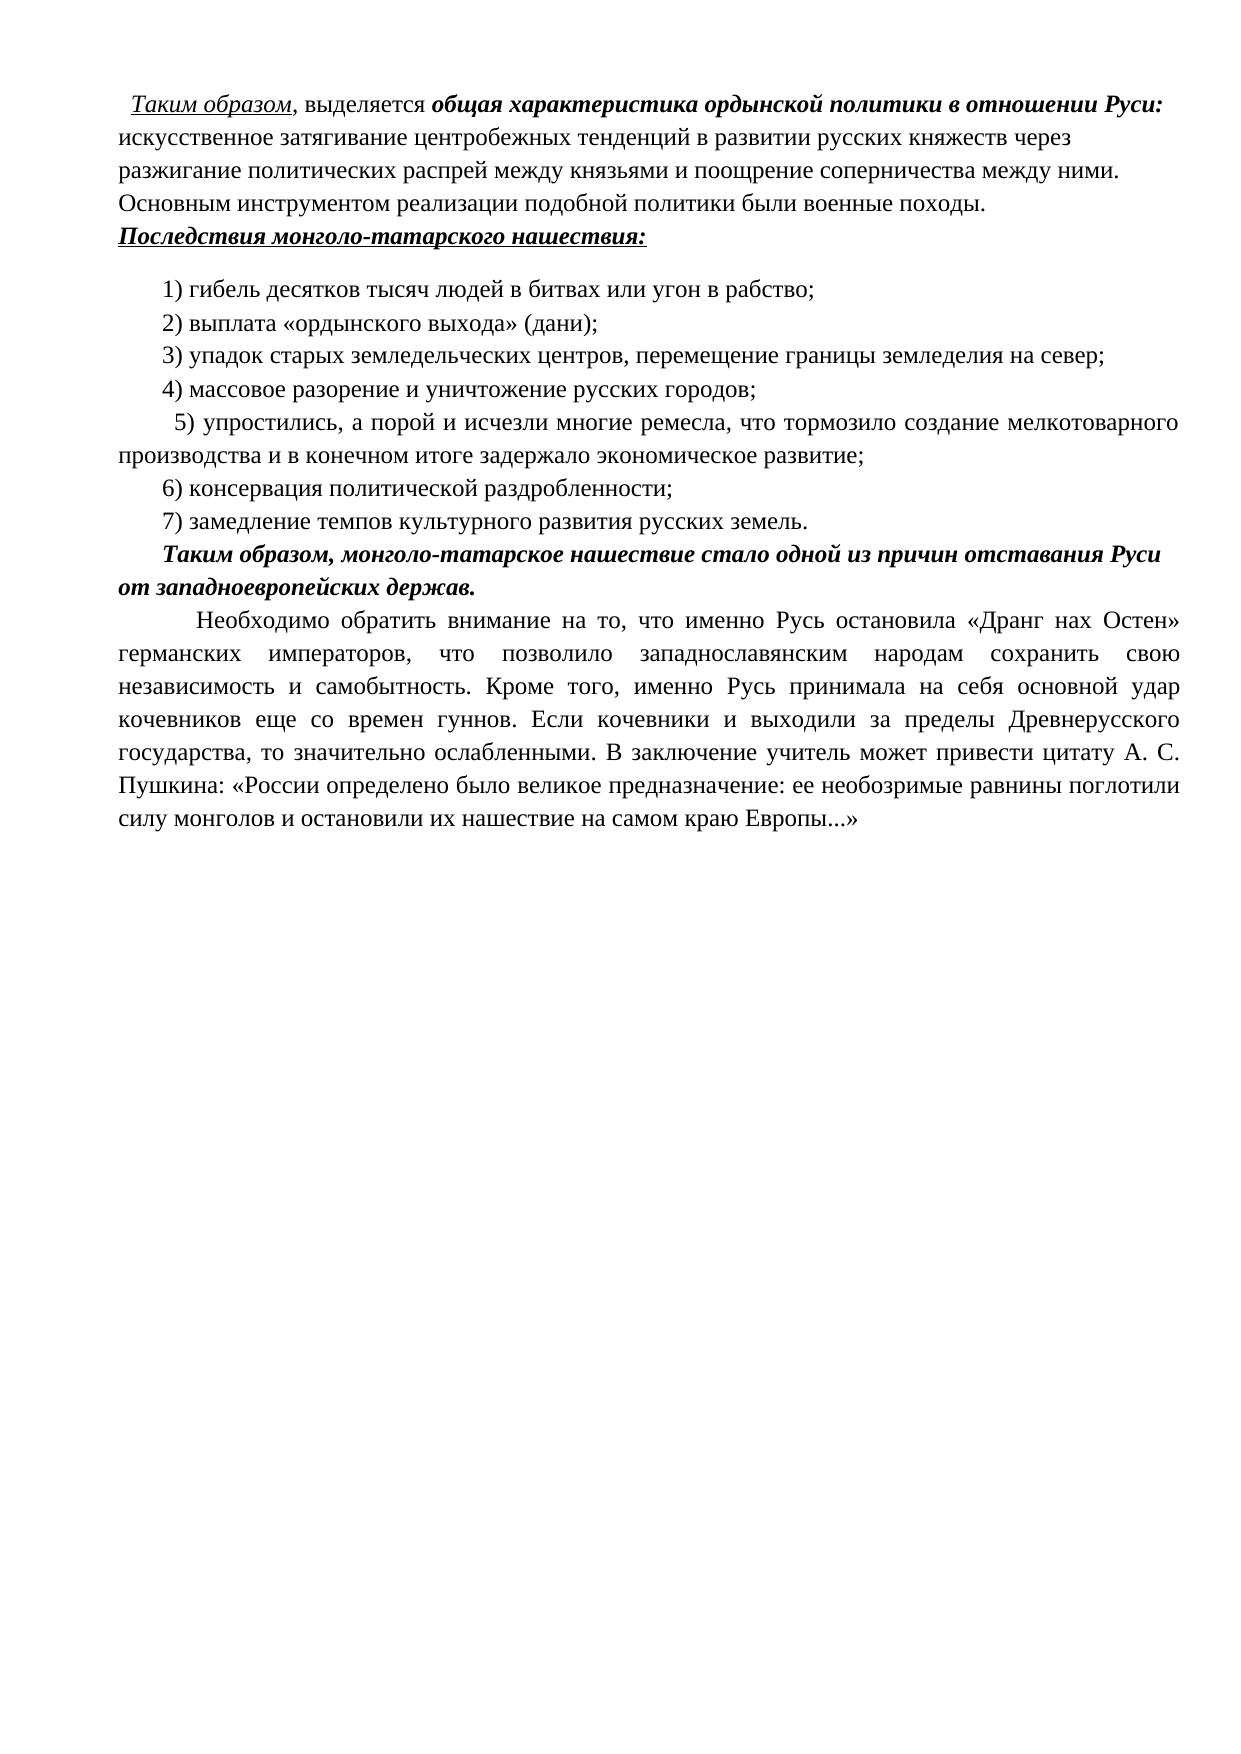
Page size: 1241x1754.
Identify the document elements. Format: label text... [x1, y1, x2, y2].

text Таким образом, выделяется общая характеристика ордынской политики в отношении Руси: искусственное затягивание центробежных тенденций в развитии русских княжеств через разжигание политических распрей между князьями и поощрение соперничества между ними. Основным инструментом реализации подобной политики были военные походы. [118, 89, 1181, 216]
text Необходимо обратить внимание на то, что именно Русь остановила «Дранг нах Остен» германских императоров, что позволило западнославянским народам сохранить свою независимость и самобытность. Кроме того, именно Русь принимала на себя основной удар кочевников еще со времен гуннов. Если кочевники и выходили за пределы Древнерусского государства, то значительно ослабленными. В заключение учитель может привести цитату А. С. Пушкина: «России определено было великое предназначение: ее необозримые равнины поглотили силу монголов и остановили их нашествие на самом краю Европы...» [118, 605, 1181, 832]
text 4) массовое разорение и уничтожение русских городов; [118, 374, 1181, 402]
text Последствия монголо-татарского нашествия: [118, 221, 1181, 249]
text Таким образом, монголо-татарское нашествие стало одной из причин отставания Руси от западноевропейских держав. [118, 539, 1181, 601]
text 3) упадок старых земледельческих центров, перемещение границы земледелия на север; [118, 341, 1181, 369]
text 5) упростились, а порой и исчезли многие ремесла, что тормозило создание мелкотоварного производства и в конечном итоге задержало экономическое развитие; [118, 407, 1181, 468]
text 6) консервация политической раздробленности; [118, 473, 1181, 501]
text 7) замедление темпов культурного развития русских земель. [118, 506, 1181, 534]
text 1) гибель десятков тысяч людей в битвах или угон в рабство; [118, 274, 1181, 303]
text 2) выплата «ордынского выхода» (дани); [118, 308, 1181, 336]
